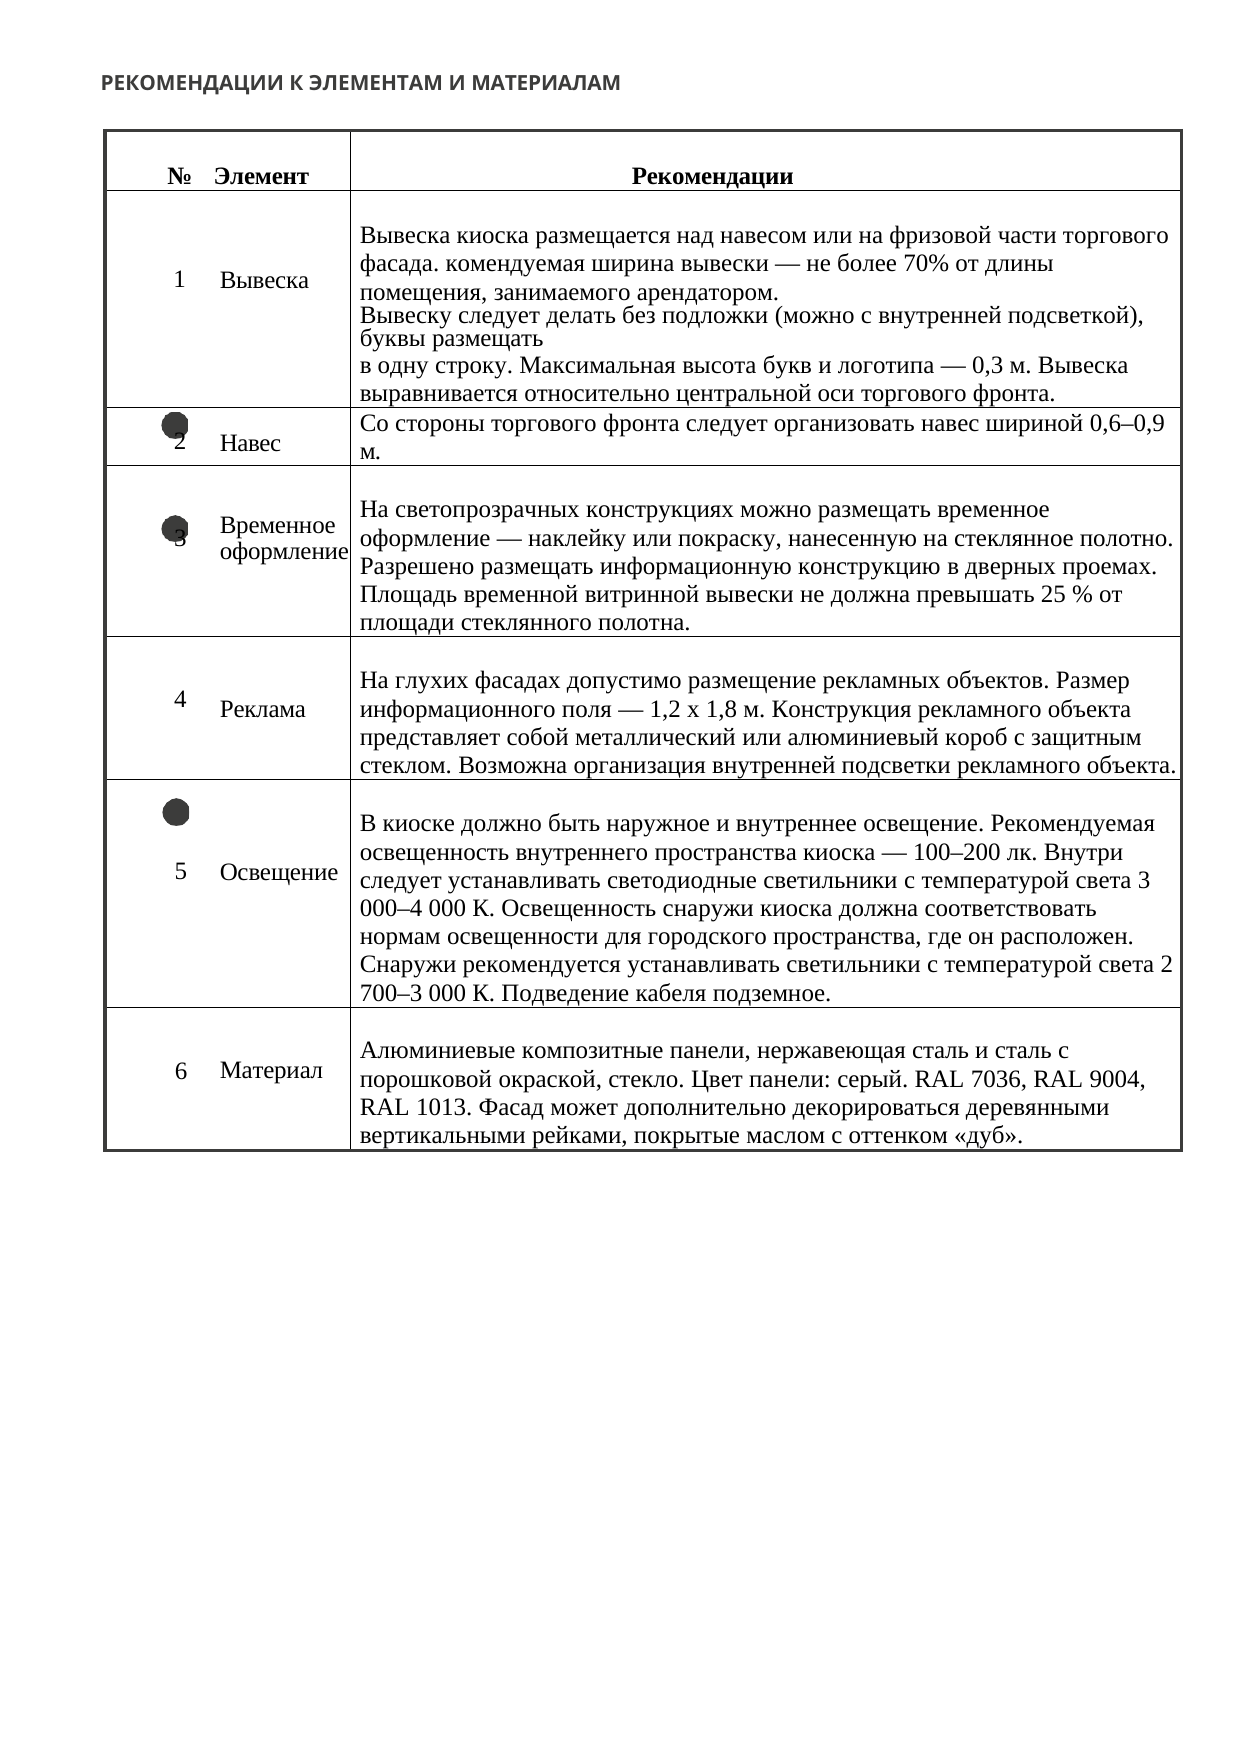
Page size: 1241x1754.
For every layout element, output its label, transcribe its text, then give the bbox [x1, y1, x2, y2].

table_cell Освещение [200, 780, 350, 1006]
table_cell Навес [200, 408, 350, 465]
table_cell На светопрозрачных конструкциях можно размещать временное оформление — наклейку или покраску, нанесенную на стеклянное полотно. Разрешено размещать информационную конструкцию в дверных проемах. Площадь временной витринной вывески не должна превышать 25 % от площади стеклянного полотна. [351, 466, 1180, 636]
table_cell Вывеска киоска размещается над навесом или на фризовой части торгового фасада. комендуемая ширина вывески — не более 70% от длины помещения, занимаемого арендатором. Вывеску следует делать без подложки (можно с внутренней подсветкой), буквы размещать в одну строку. Максимальная высота букв и логотипа — 0,3 м. Вывеска выравнивается относительно центральной оси торгового фронта. [351, 191, 1180, 407]
table_cell 1 [107, 191, 200, 407]
table_header Элемент [200, 132, 350, 190]
table_cell 6 [107, 1008, 200, 1149]
table_cell Со стороны торгового фронта следует организовать навес шириной 0,6–0,9 м. [351, 408, 1180, 465]
table_cell Вывеска [200, 191, 350, 407]
table_cell 4 [107, 637, 200, 779]
table_cell 5 [107, 780, 200, 1006]
table_cell Материал [200, 1008, 350, 1149]
table_cell В киоске должно быть наружное и внутреннее освещение. Рекомендуемая освещенность внутреннего пространства киоска — 100–200 лк. Внутри следует устанавливать светодиодные светильники с температурой света 3 000–4 000 К. Освещенность снаружи киоска должна соответствовать нормам освещенности для городского пространства, где он расположен. Снаружи рекомендуется устанавливать светильники с температурой света 2 700–3 000 К. Подведение кабеля подземное. [351, 780, 1180, 1006]
table_cell Временное оформление [200, 466, 350, 636]
table_header № [107, 132, 200, 190]
table_cell 3 [107, 466, 200, 636]
table_cell 2 [107, 408, 200, 465]
table_cell Реклама [200, 637, 350, 779]
table_cell Алюминиевые композитные панели, нержавеющая сталь и сталь с порошковой окраской, стекло. Цвет панели: серый. RAL 7036, RAL 9004, RAL 1013. Фасад может дополнительно декорироваться деревянными вертикальными рейками, покрытые маслом с оттенком «дуб». [351, 1008, 1180, 1149]
table_cell На глухих фасадах допустимо размещение рекламных объектов. Размер информационного поля — 1,2 х 1,8 м. Конструкция рекламного объекта представляет собой металлический или алюминиевый короб с защитным стеклом. Возможна организация внутренней подсветки рекламного объекта. [351, 637, 1180, 779]
table_header Рекомендации [351, 132, 1180, 190]
text РЕКОМЕНДАЦИИ К ЭЛЕМЕНТАМ И МАТЕРИАЛАМ [100, 68, 1201, 96]
